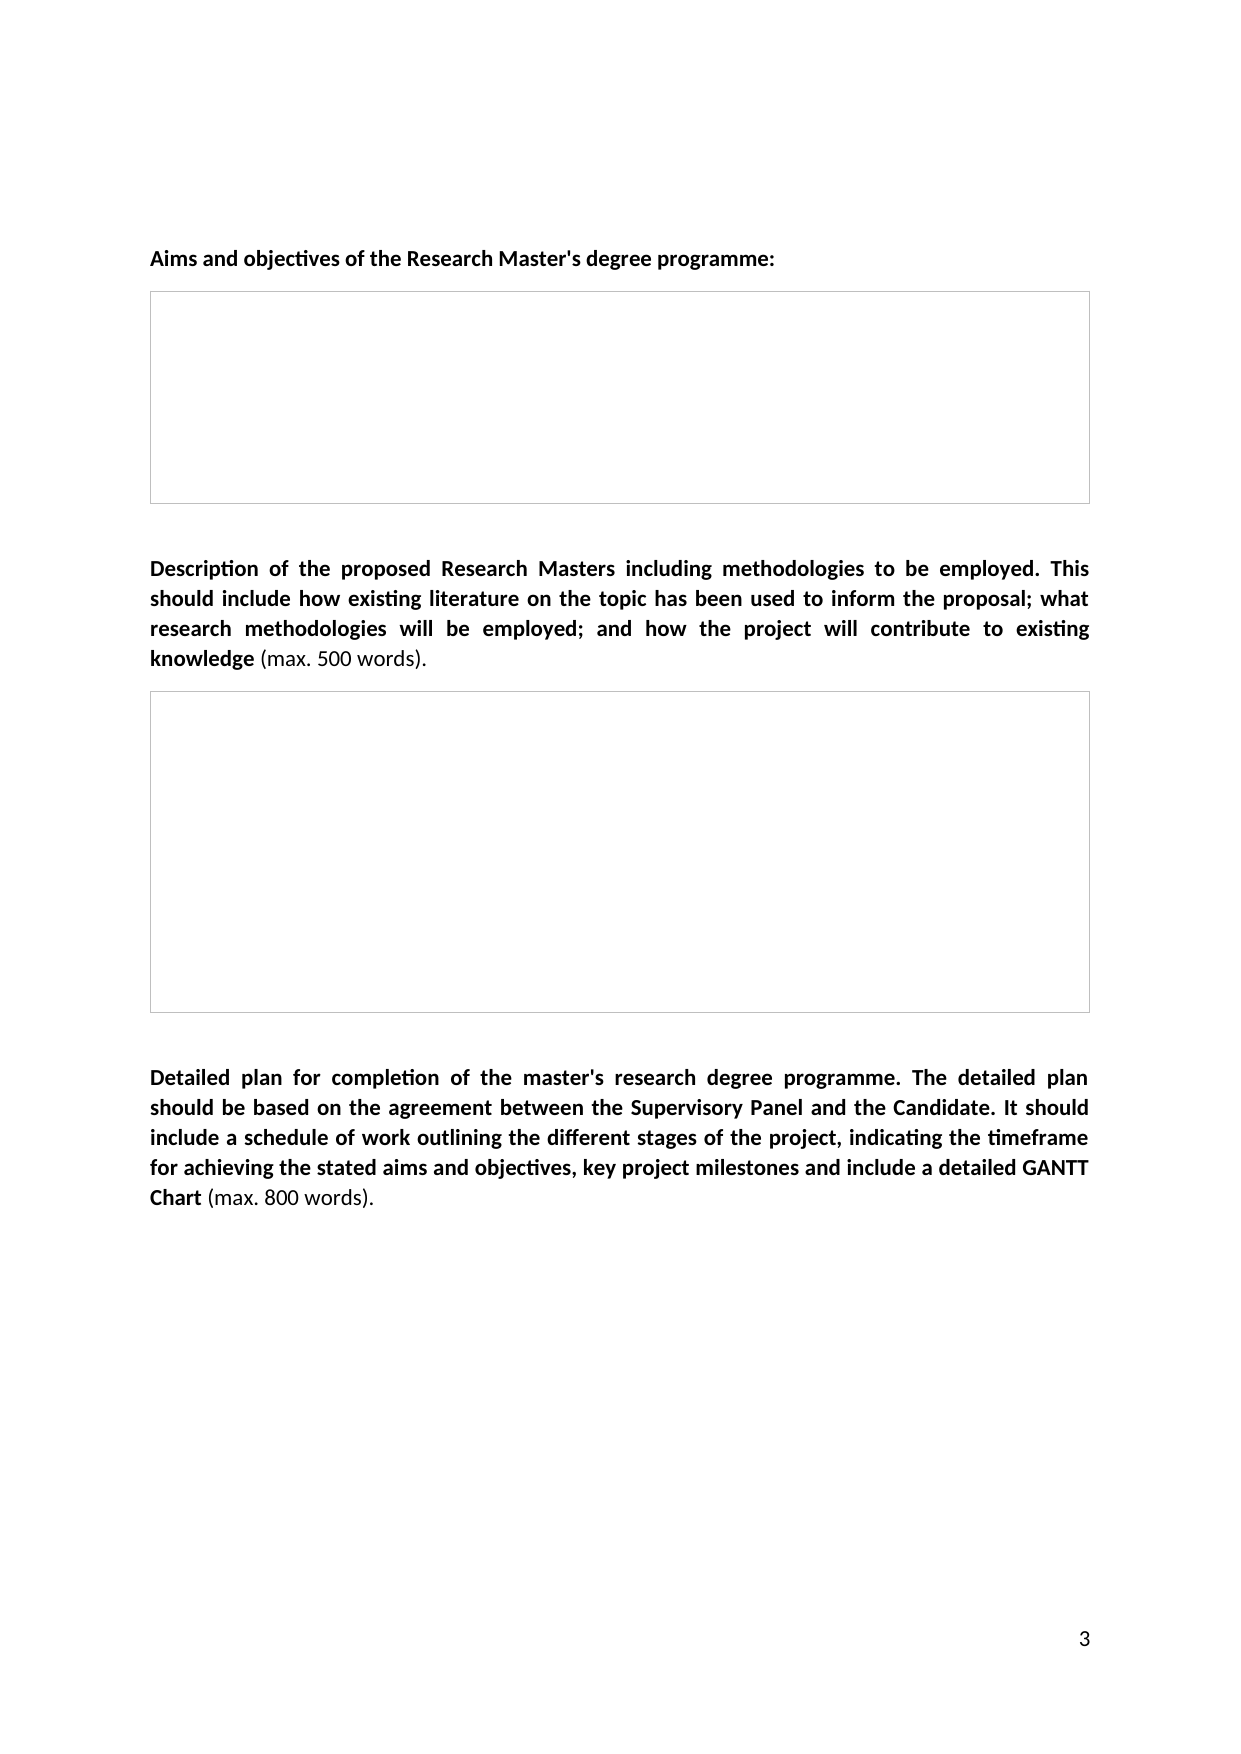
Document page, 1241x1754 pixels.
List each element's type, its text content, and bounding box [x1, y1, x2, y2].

table_header [151, 692, 1089, 1012]
text Detailed plan for completion of the master's research degree programme. The detailed plan should be based on the agreement between the Supervisory Panel and the Candidate. It should include a schedule of work outlining the different stages of the project, indicating the timeframe for achieving the stated aims and objectives, key project milestones and include a detailed GANTT Chart (max. 800 words). [150, 1063, 1090, 1211]
text Aims and objectives of the Research Master's degree programme: [150, 244, 1090, 272]
text Description of the proposed Research Masters including methodologies to be employed. This should include how existing literature on the topic has been used to inform the proposal; what research methodologies will be employed; and how the project will contribute to existing knowledge (max. 500 words). [150, 554, 1090, 672]
table_header [151, 292, 1089, 503]
